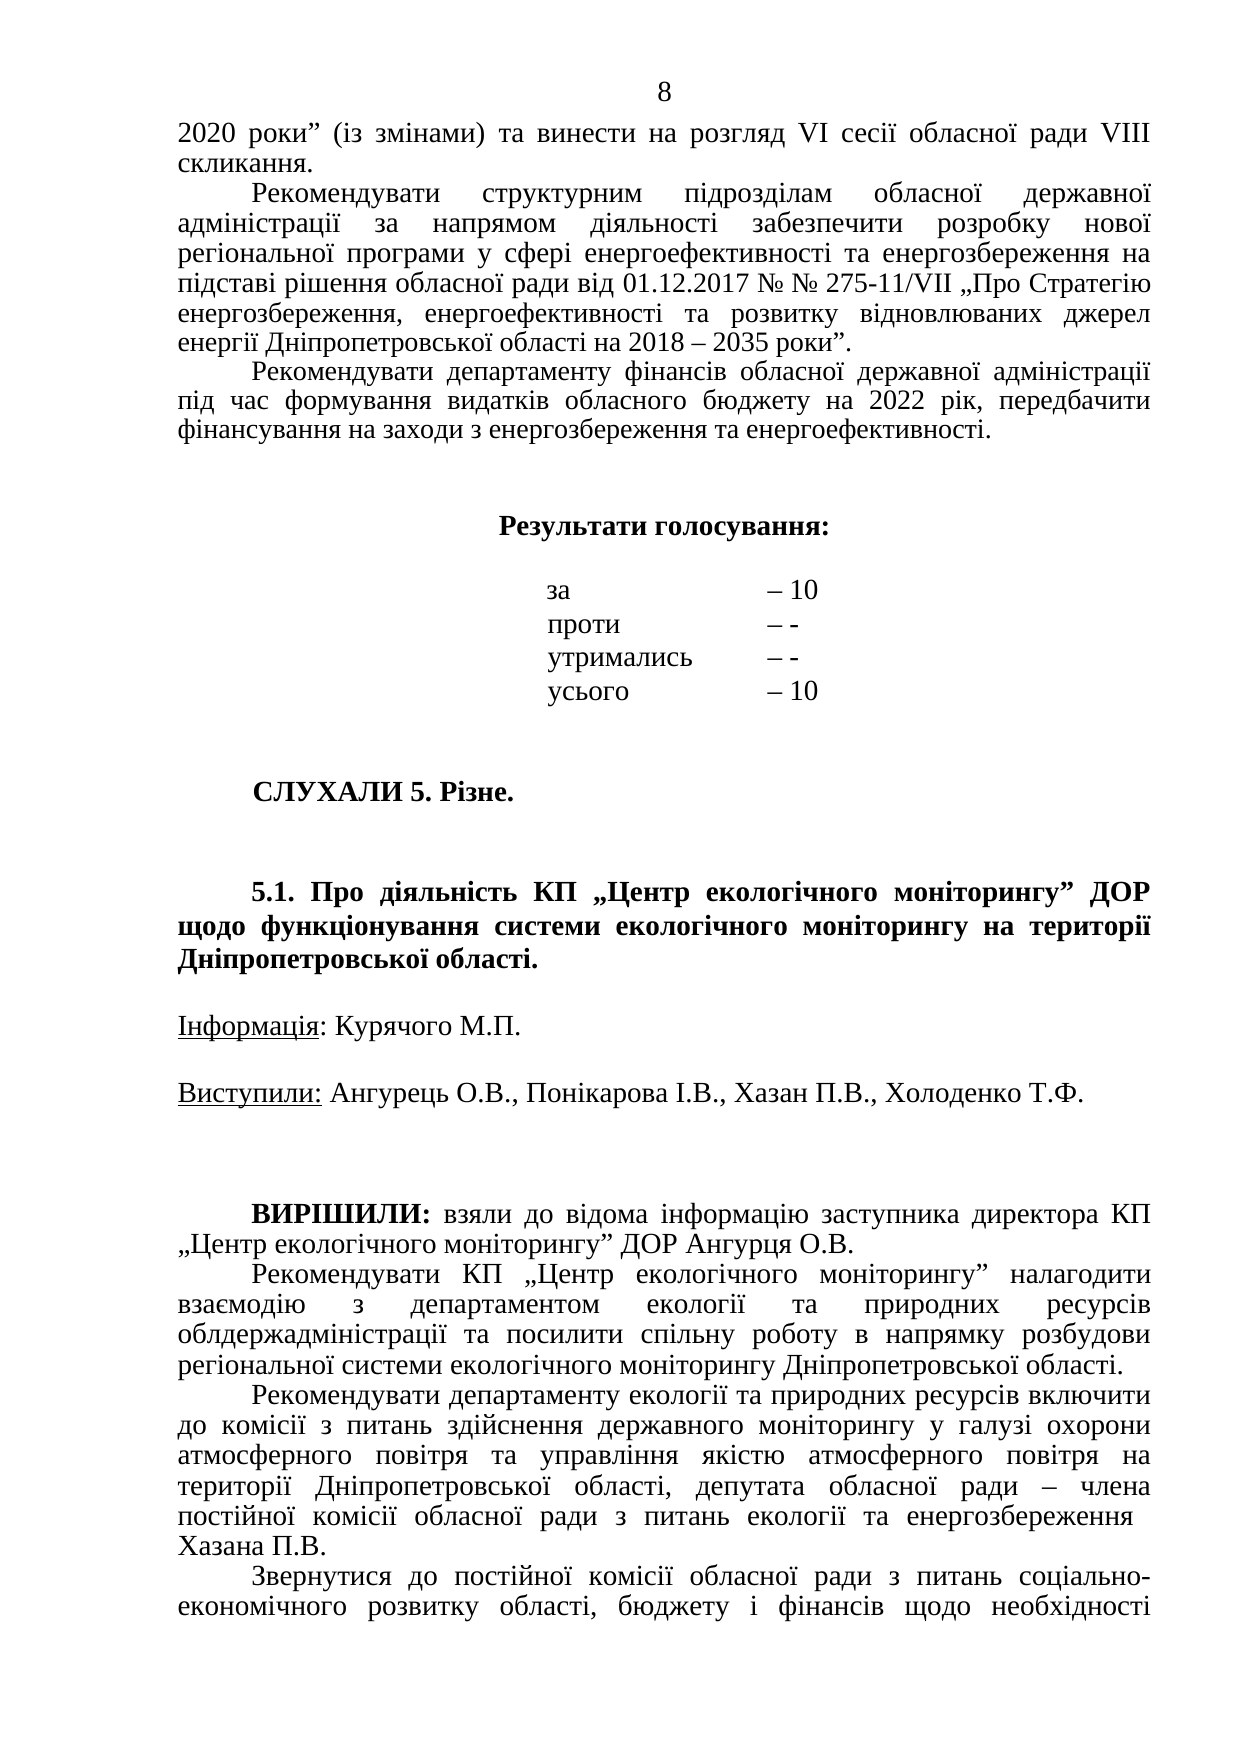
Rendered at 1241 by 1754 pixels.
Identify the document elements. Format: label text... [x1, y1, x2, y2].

text Рекомендувати структурним підрозділам обласної державної адміністрації за напрямом діяльності забезпечити розробку нової регіональної програми у сфері енергоефективності та енергозбереження на підставі рішення обласної ради від 01.12.2017 № № 275-11/VIІ „Про Стратегію енергозбереження, енергоефективності та розвитку відновлюваних джерел енергії Дніпропетровської області на 2018 – 2035 роки”. [177, 178, 1152, 357]
text 5.1. Про діяльність КП „Центр екологічного моніторингу” ДОР щодо функціонування системи екологічного моніторингу на території Дніпропетровської області. [177, 874, 1152, 975]
text проти – - [472, 606, 1152, 639]
text за – 10 [472, 572, 1152, 606]
text СЛУХАЛИ 5. Різне. [177, 774, 1152, 807]
text Результати голосування: [177, 512, 1152, 541]
text усього – 10 [472, 673, 1152, 707]
text утримались – - [472, 639, 1152, 673]
text Рекомендувати департаменту фінансів обласної державної адміністрації під час формування видатків обласного бюджету на 2022 рік, передбачити фінансування на заходи з енергозбереження та енергоефективності. [177, 357, 1152, 445]
text Рекомендувати КП „Центр екологічного моніторингу” налагодити взаємодію з департаментом екології та природних ресурсів облдержадміністрації та посилити спільну роботу в напрямку розбудови регіональної системи екологічного моніторингу Дніпропетровської області. [177, 1260, 1152, 1380]
text Рекомендувати департаменту екології та природних ресурсів включити до комісії з питань здійснення державного моніторингу у галузі охорони атмосферного повітря та управління якістю атмосферного повітря на території Дніпропетровської області, депутата обласної ради ‒ члена постійної комісії обласної ради з питань екології та енергозбереження Хазана П.В. [177, 1380, 1152, 1562]
text ВИРІШИЛИ: взяли до відома інформацію заступника директора КП „Центр екологічного моніторингу” ДОР Ангурця О.В. [177, 1199, 1152, 1260]
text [177, 1562, 1152, 1622]
text Інформація: Курячого М.П. [177, 1008, 1152, 1042]
text Виступили: Ангурець О.В., Понікарова І.В., Хазан П.В., Холоденко Т.Ф. [177, 1076, 1152, 1109]
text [177, 118, 1152, 178]
